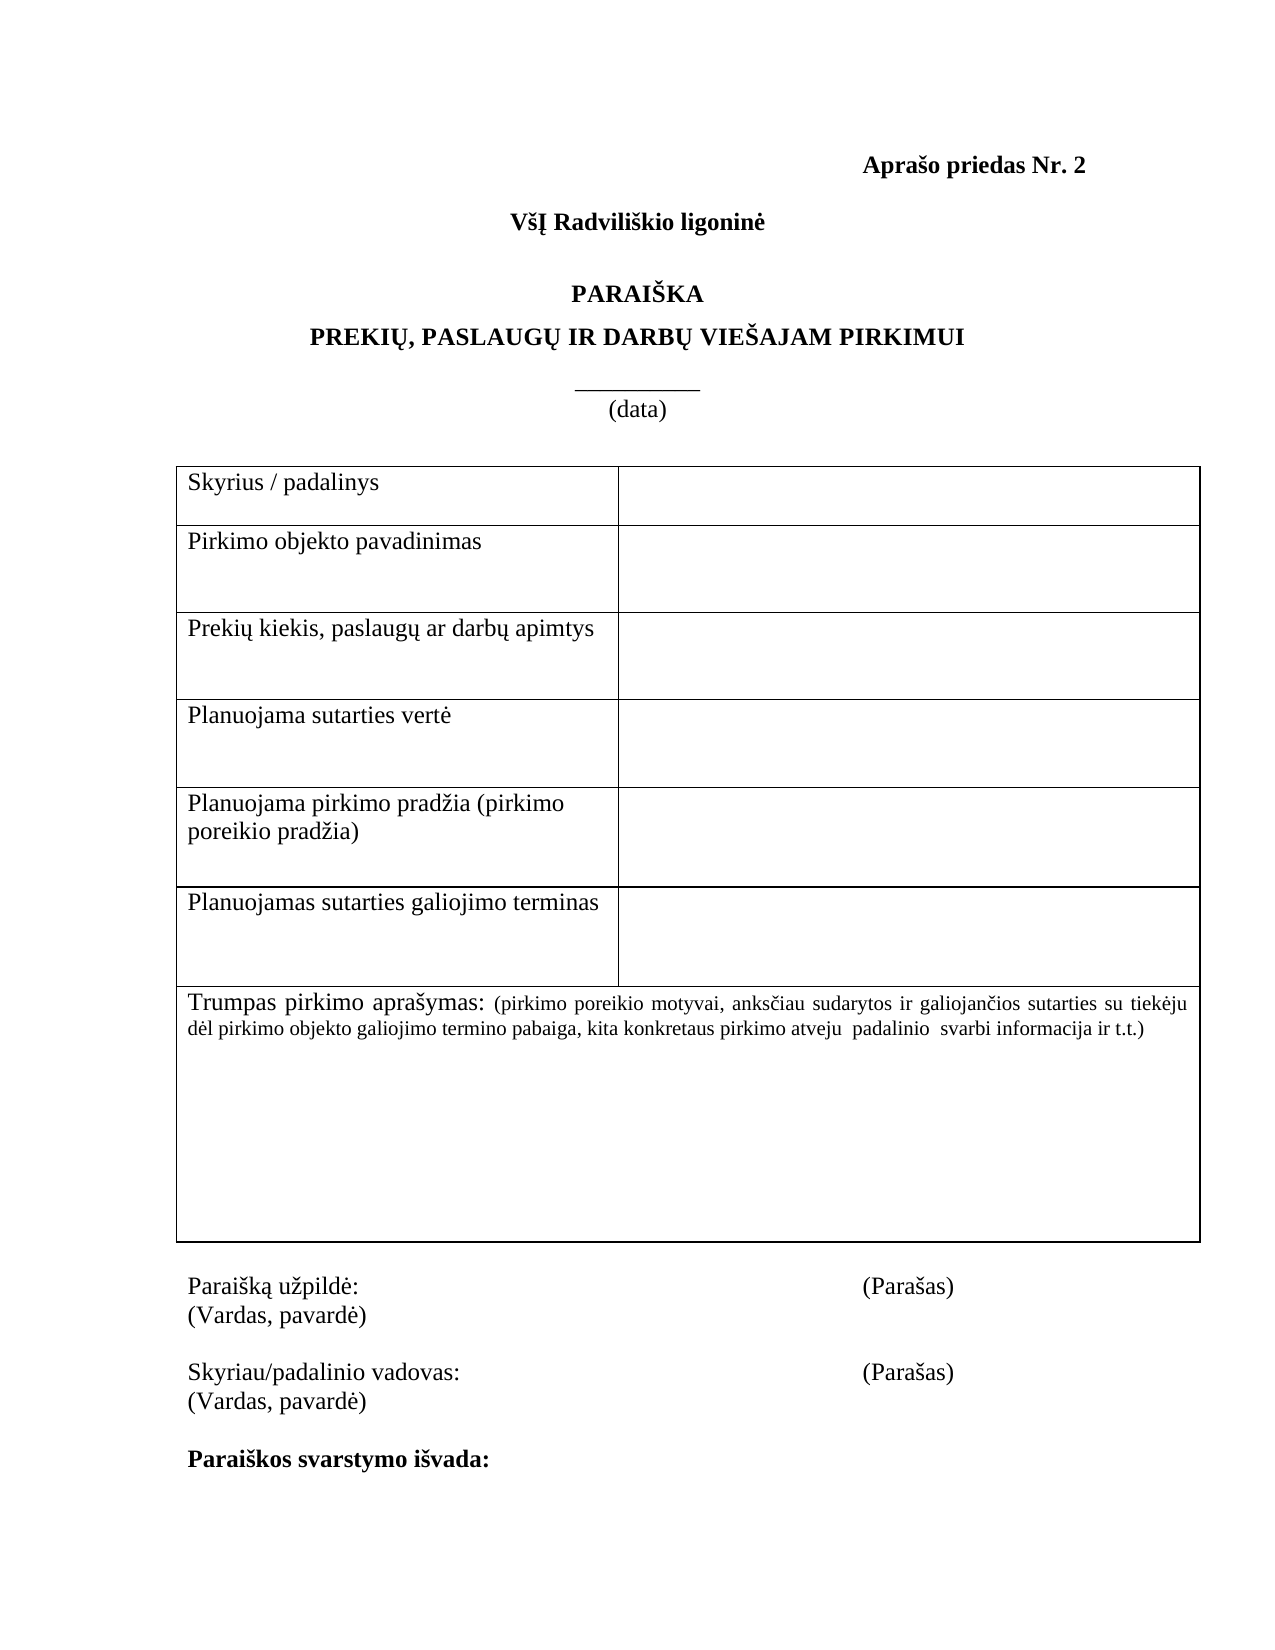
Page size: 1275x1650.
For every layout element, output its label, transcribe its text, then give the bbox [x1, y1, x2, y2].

table_header [619, 467, 1199, 525]
table_cell [619, 700, 1199, 787]
table_cell Planuojamas sutarties galiojimo terminas [177, 888, 618, 986]
text (data) [187, 394, 1087, 423]
table_cell Planuojama pirkimo pradžia (pirkimo poreikio pradžia) [177, 788, 618, 886]
table_cell [619, 888, 1199, 986]
text PREKIŲ, PASLAUGŲ IR DARBŲ VIEŠAJAM PIRKIMUI [187, 322, 1087, 351]
text PARAIŠKA [187, 279, 1087, 308]
table_cell Trumpas pirkimo aprašymas: (pirkimo poreikio motyvai, anksčiau sudarytos ir galiojančios sutarties su tiekėju dėl pirkimo objekto galiojimo termino pabaiga, kita konkretaus pirkimo atveju padalinio svarbi informacija ir t.t.) [177, 987, 1199, 1241]
table_cell Prekių kiekis, paslaugų ar darbų apimtys [177, 613, 618, 699]
subtitle VšĮ Radviliškio ligoninė [187, 207, 1087, 236]
table_cell Pirkimo objekto pavadinimas [177, 526, 618, 612]
text Paraišką užpildė: (Parašas) (Vardas, pavardė) [187, 1271, 1087, 1329]
table_cell Planuojama sutarties vertė [177, 700, 618, 787]
text Paraiškos svarstymo išvada: [187, 1444, 1087, 1472]
table_cell [619, 788, 1199, 886]
table_cell [619, 613, 1199, 699]
table_header Skyrius / padalinys [177, 467, 618, 525]
table_cell [619, 526, 1199, 612]
text __________ [187, 366, 1087, 394]
text Skyriau/padalinio vadovas: (Parašas) (Vardas, pavardė) [187, 1357, 1087, 1415]
subtitle Aprašo priedas Nr. 2 [187, 150, 1087, 179]
